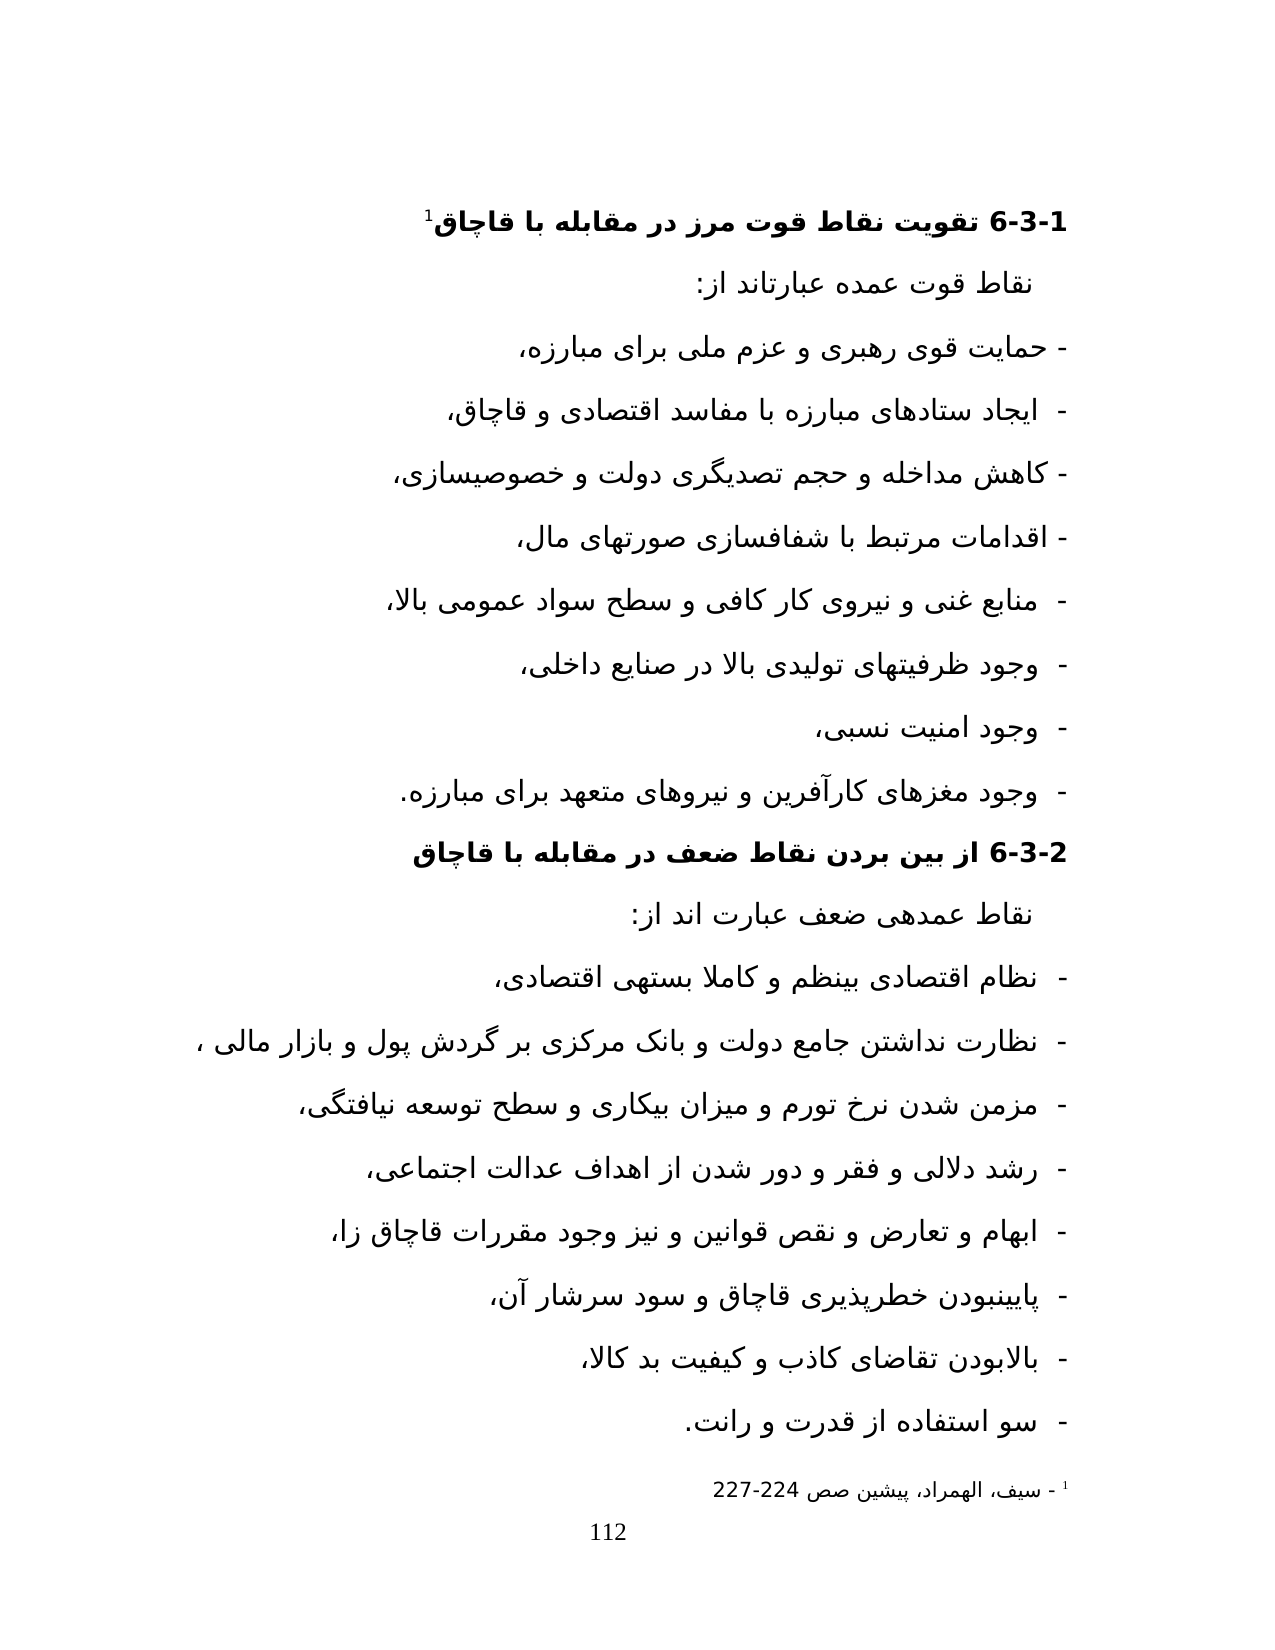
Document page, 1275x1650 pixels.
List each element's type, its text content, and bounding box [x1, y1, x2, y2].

text - ابهام و تعارض و نقص قوانین و نیز وجود مقررات قاچاق زا، [148, 1214, 1068, 1248]
text - وجود مغزهای کارآفرین و نیروهای متعهد برای مبارزه. [148, 774, 1068, 808]
text - سو استفاده از قدرت و رانت. [148, 1405, 1068, 1439]
text نقاط عمدهی ضعف عبارت اند از: [148, 897, 1068, 931]
text - اقدامات مرتبط با شفافسازی صورتهای مال، [148, 520, 1068, 554]
text - مزمن شدن نرخ تورم و میزان بیکاری و سطح توسعه نیافتگی، [148, 1088, 1068, 1122]
subtitle 6-3-1 تقویت نقاط قوت مرز در مقابله با قاچاق [148, 207, 1068, 238]
text - وجود ظرفیتهای تولیدی بالا در صنایع داخلی، [148, 647, 1068, 681]
subtitle 6-3-2 از بین بردن نقاط ضعف در مقابله با قاچاق [148, 837, 1068, 869]
text - پایینبودن خطرپذیری قاچاق و سود سرشار آن، [148, 1278, 1068, 1312]
text - ایجاد ستادهای مبارزه با مفاسد اقتصادی و قاچاق، [148, 393, 1068, 427]
text نقاط قوت عمده عبارتاند از: [148, 267, 1068, 301]
text - نظام اقتصادی بینظم و کاملا بستهی اقتصادی، [148, 961, 1068, 995]
text - رشد دلالی و فقر و دور شدن از اهداف عدالت اجتماعی، [148, 1151, 1068, 1185]
text - وجود امنیت نسبی، [148, 711, 1068, 744]
text - کاهش مداخله و حجم تصدیگری دولت و خصوصیسازی، [148, 457, 1068, 491]
text - نظارت نداشتن جامع دولت و بانک مرکزی بر گردش پول و بازار مالی ، [148, 1024, 1068, 1058]
text - بالابودن تقاضای کاذب و کیفیت بد کالا، [148, 1341, 1068, 1375]
text - منابع غنی و نیروی کار کافی و سطح سواد عمومی بالا، [148, 584, 1068, 618]
text - حمایت قوی رهبری و عزم ملی برای مبارزه، [148, 330, 1068, 364]
